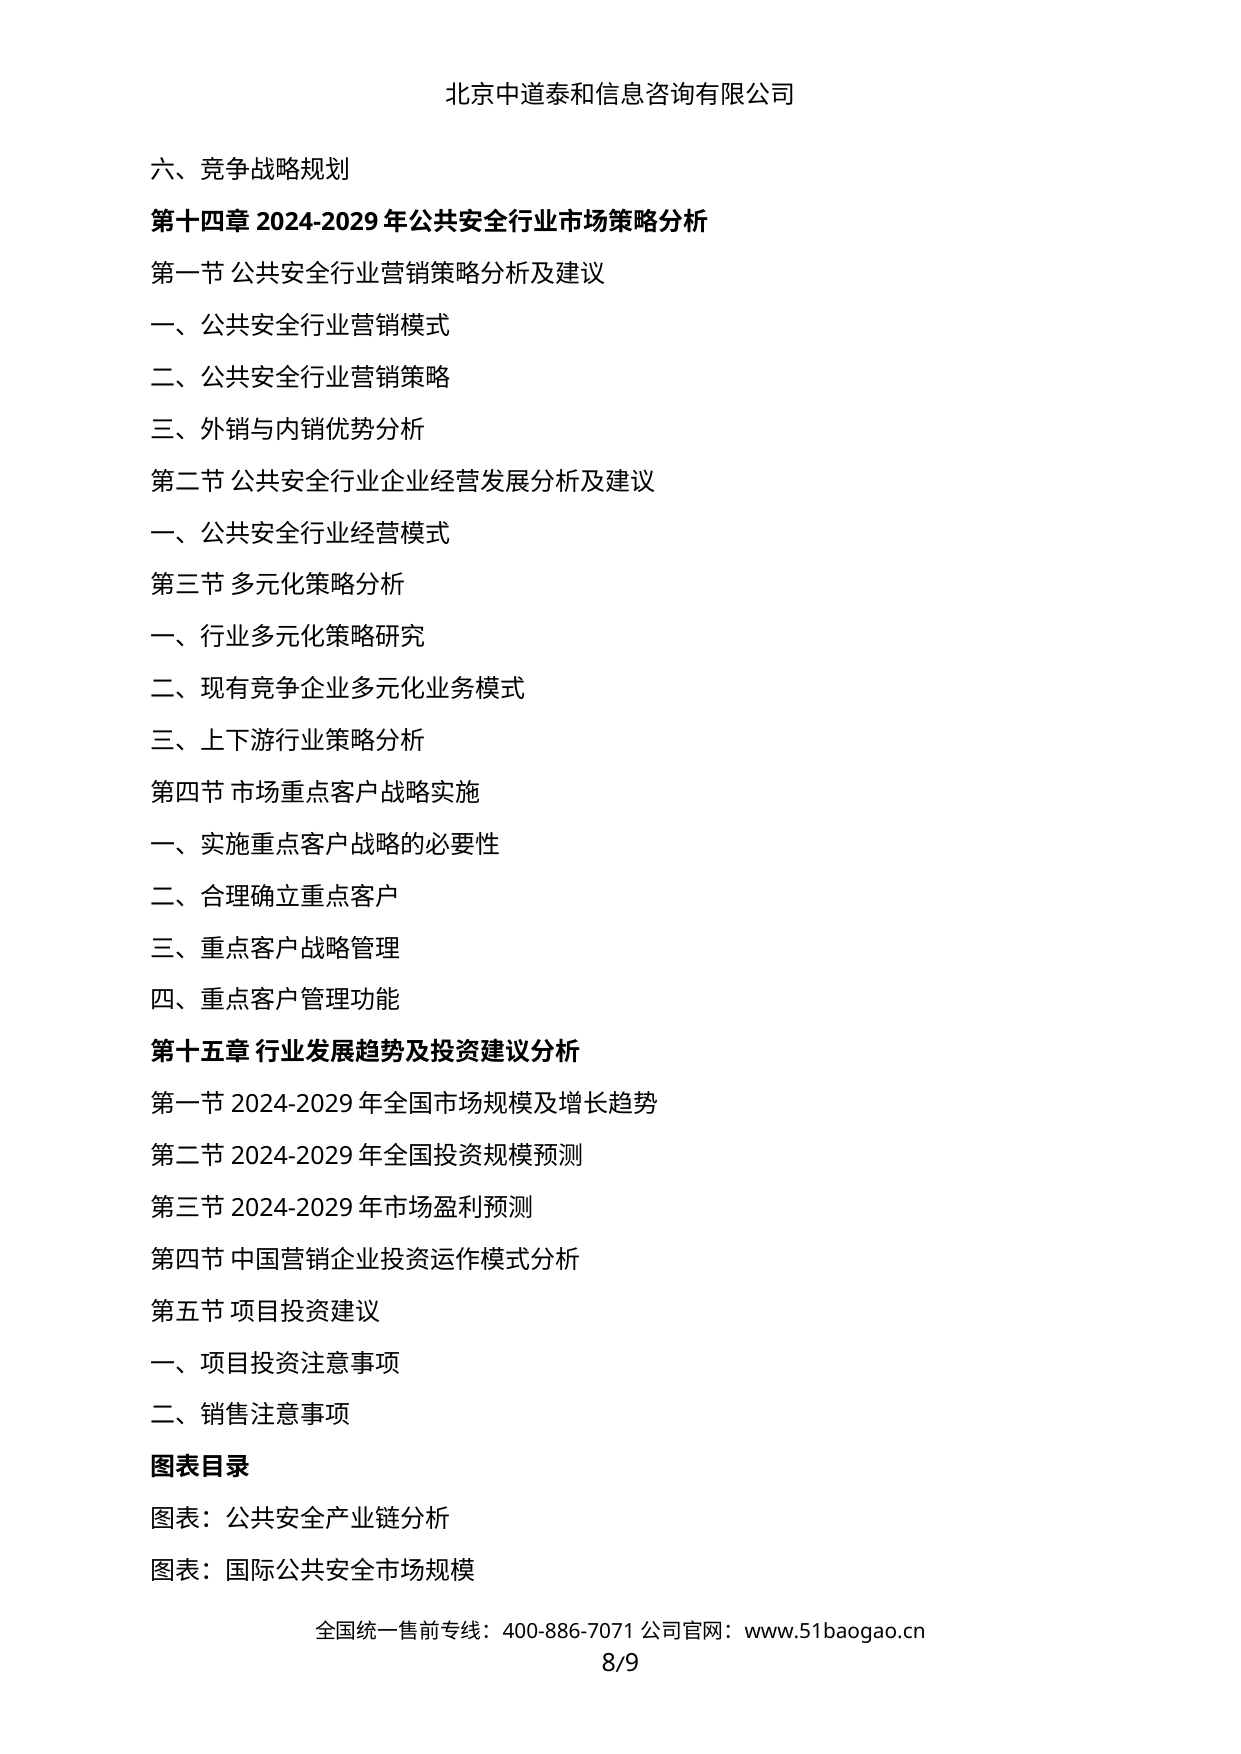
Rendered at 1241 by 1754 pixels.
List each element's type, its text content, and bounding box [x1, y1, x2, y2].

text 第三节 多元化策略分析 [150, 565, 1090, 601]
text 第二节 2024-2029年全国投资规模预测 [150, 1136, 1090, 1172]
text 第五节 项目投资建议 [150, 1291, 1090, 1327]
text 四、重点客户管理功能 [150, 980, 1090, 1016]
text 图表目录 [150, 1447, 1090, 1483]
text 六、竞争战略规划 [150, 150, 1090, 186]
text 图表：国际公共安全市场规模 [150, 1551, 1090, 1587]
text 一、公共安全行业经营模式 [150, 513, 1090, 549]
text 二、现有竞争企业多元化业务模式 [150, 669, 1090, 705]
text 一、公共安全行业营销模式 [150, 306, 1090, 342]
text 一、行业多元化策略研究 [150, 617, 1090, 653]
text 一、项目投资注意事项 [150, 1343, 1090, 1379]
text 二、销售注意事项 [150, 1395, 1090, 1431]
text 第四节 中国营销企业投资运作模式分析 [150, 1239, 1090, 1276]
text 第一节 公共安全行业营销策略分析及建议 [150, 254, 1090, 290]
text 三、上下游行业策略分析 [150, 721, 1090, 757]
text 三、重点客户战略管理 [150, 928, 1090, 964]
text 三、外销与内销优势分析 [150, 409, 1090, 446]
text 第四节 市场重点客户战略实施 [150, 772, 1090, 809]
text 第三节 2024-2029年市场盈利预测 [150, 1187, 1090, 1224]
text 一、实施重点客户战略的必要性 [150, 824, 1090, 861]
text 第二节 公共安全行业企业经营发展分析及建议 [150, 461, 1090, 497]
text 二、合理确立重点客户 [150, 876, 1090, 912]
text 第十四章 2024-2029年公共安全行业市场策略分析 [150, 202, 1090, 238]
text 第十五章 行业发展趋势及投资建议分析 [150, 1032, 1090, 1068]
text 第一节 2024-2029年全国市场规模及增长趋势 [150, 1084, 1090, 1120]
text 图表：公共安全产业链分析 [150, 1499, 1090, 1535]
text 二、公共安全行业营销策略 [150, 357, 1090, 394]
